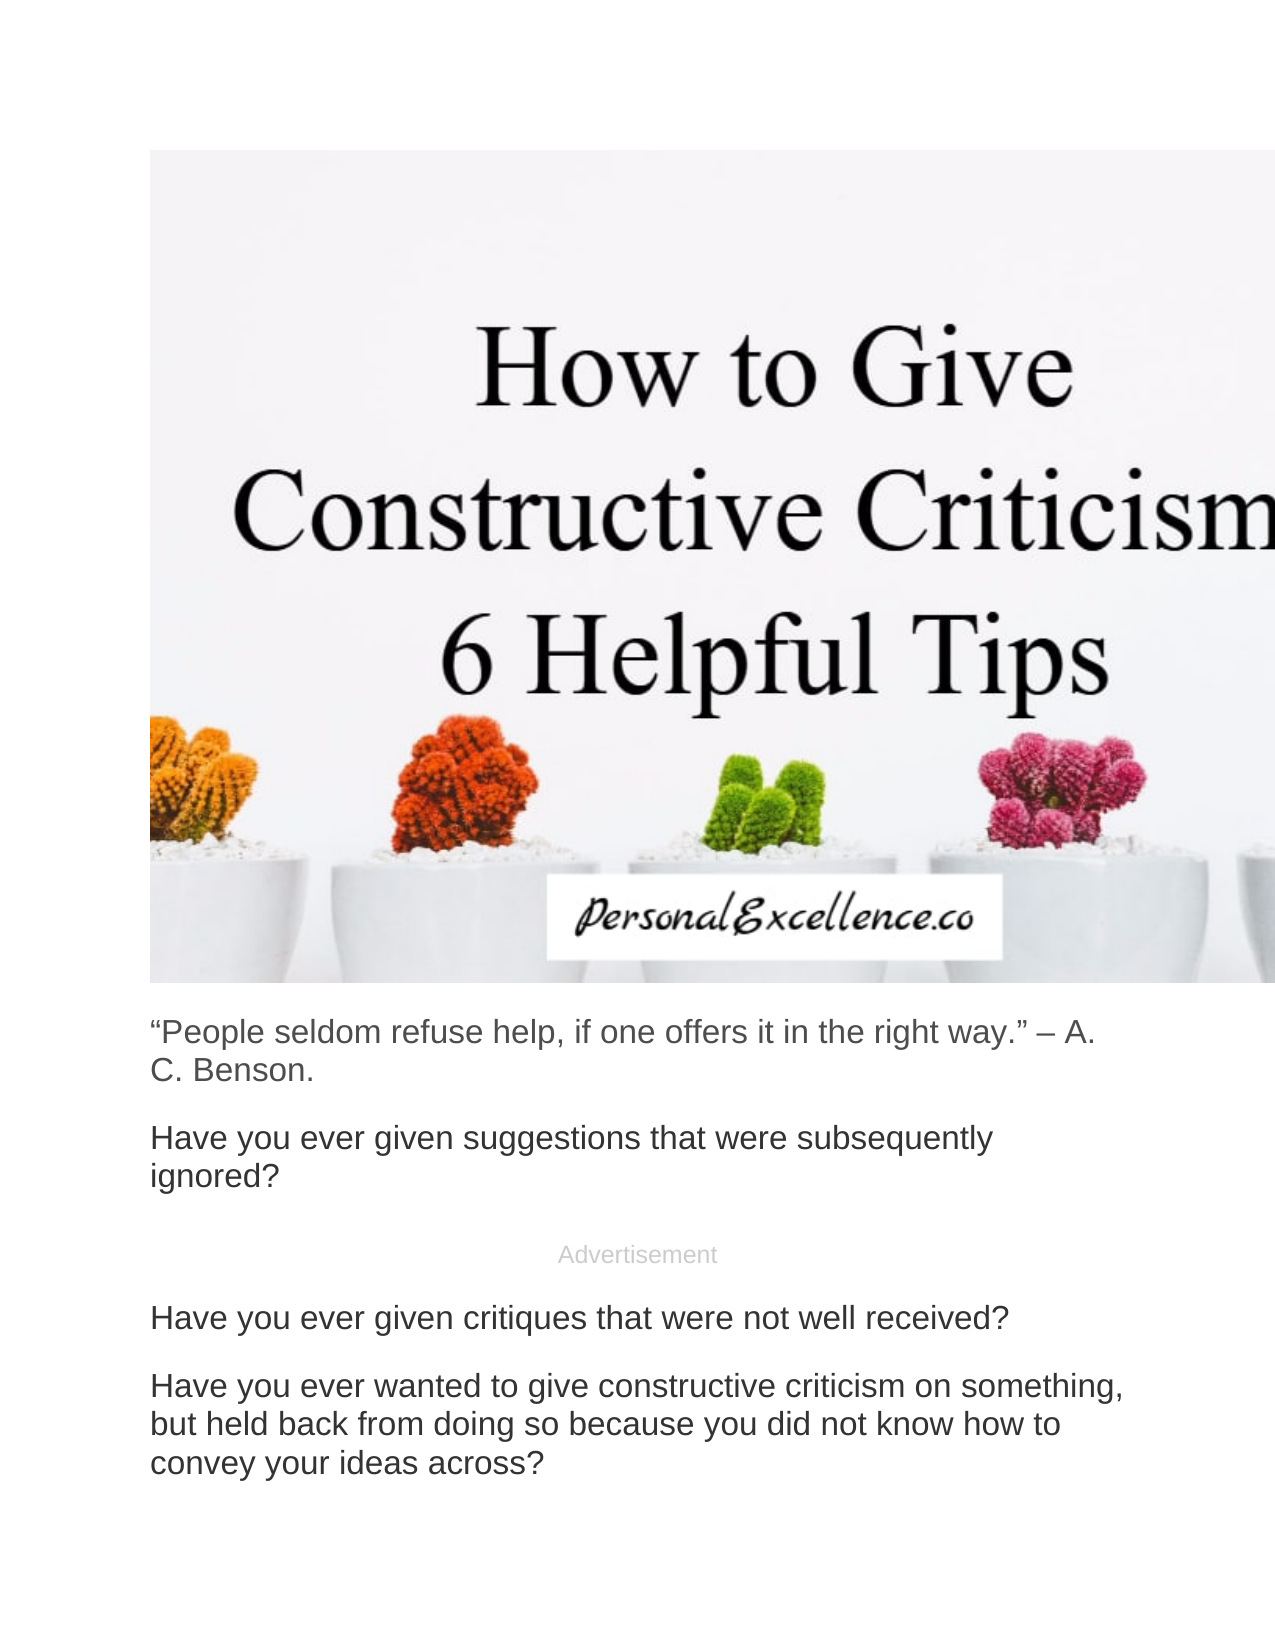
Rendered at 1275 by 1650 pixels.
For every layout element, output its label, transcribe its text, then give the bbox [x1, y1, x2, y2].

text Have you ever wanted to give constructive criticism on something, but held back from doing so because you did not know how to convey your ideas across? [150, 1366, 1125, 1481]
text “People seldom refuse help, if one offers it in the right way.” – A. C. Benson. [150, 1012, 1125, 1089]
text Advertisement [150, 1224, 1125, 1269]
picture [150, 150, 1275, 983]
text Have you ever given critiques that were not well received? [150, 1298, 1125, 1337]
text Have you ever given suggestions that were subsequently ignored? [150, 1118, 1125, 1195]
